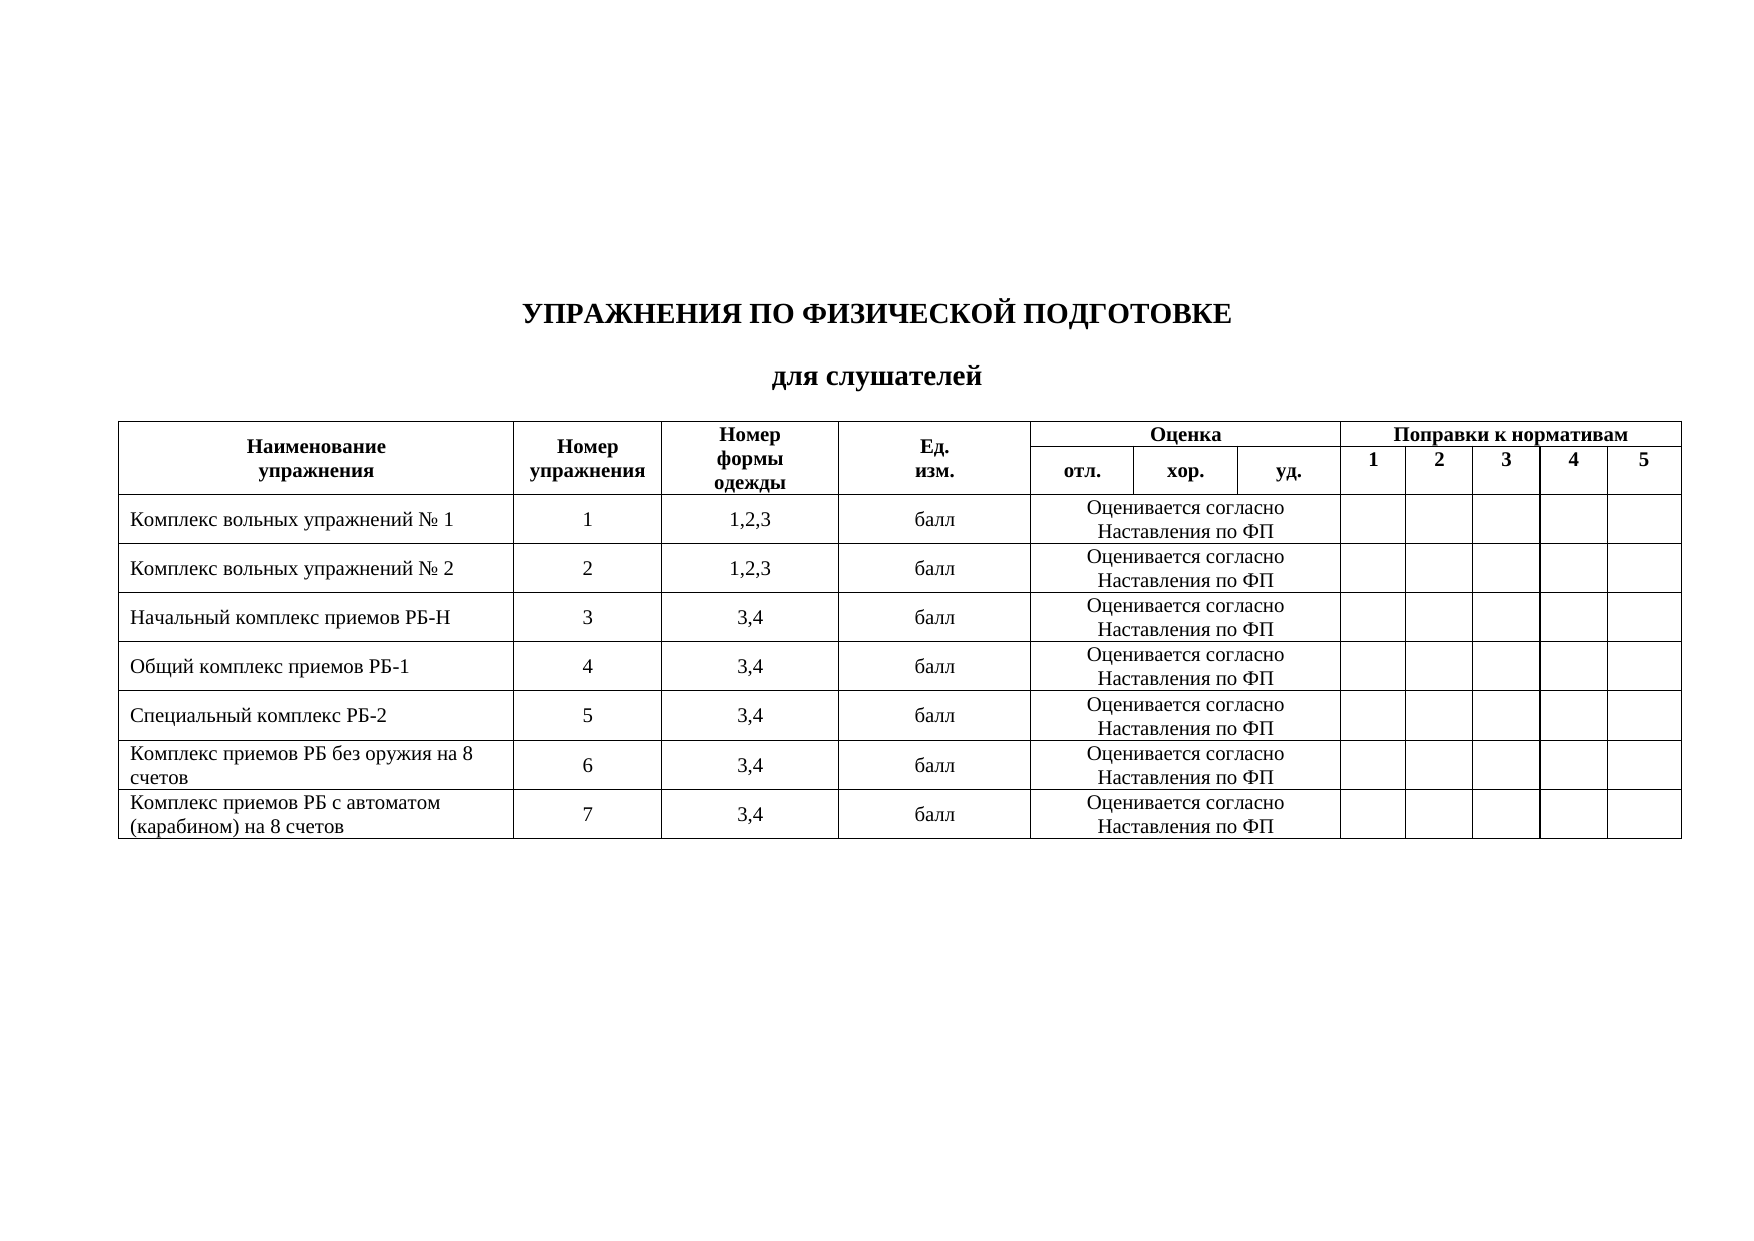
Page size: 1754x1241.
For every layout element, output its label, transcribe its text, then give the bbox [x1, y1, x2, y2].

table_cell [1608, 790, 1681, 838]
table_cell 2 [1406, 447, 1472, 494]
table_cell 3,4 [662, 741, 838, 789]
table_cell [1406, 790, 1472, 838]
table_cell [1406, 495, 1472, 543]
table_cell 6 [514, 741, 661, 789]
table_cell [1608, 544, 1681, 592]
table_cell 4 [1541, 447, 1607, 494]
table_cell балл [839, 544, 1030, 592]
table_cell Оценивается согласно Наставления по ФП [1031, 741, 1340, 789]
table_cell 5 [1608, 447, 1681, 494]
table_cell 3,4 [662, 691, 838, 739]
table_cell [1406, 741, 1472, 789]
table_cell [1541, 790, 1607, 838]
table_cell Комплекс вольных упражнений № 1 [119, 495, 513, 543]
table_cell Комплекс приемов РБ без оружия на 8 счетов [119, 741, 513, 789]
table_cell отл. [1031, 447, 1133, 494]
table_header Номер формы одежды [662, 422, 838, 494]
table_cell [1473, 495, 1539, 543]
table_cell уд. [1238, 447, 1340, 494]
table_cell 1,2,3 [662, 544, 838, 592]
table_cell [1406, 593, 1472, 641]
table_cell Оценивается согласно Наставления по ФП [1031, 642, 1340, 690]
table_cell [1341, 790, 1405, 838]
table_cell балл [839, 790, 1030, 838]
table_cell 4 [514, 642, 661, 690]
table_cell [1341, 642, 1405, 690]
table_cell 1,2,3 [662, 495, 838, 543]
table_cell [1473, 544, 1539, 592]
table_header Наименование упражнения [119, 422, 513, 494]
table_cell [1608, 593, 1681, 641]
table_cell [1473, 691, 1539, 739]
table_header Поправки к нормативам [1341, 422, 1681, 446]
table_cell Оценивается согласно Наставления по ФП [1031, 495, 1340, 543]
table_header Ед. изм. [839, 422, 1030, 494]
table_cell [1406, 544, 1472, 592]
table_cell 5 [514, 691, 661, 739]
table_cell балл [839, 495, 1030, 543]
table_cell 3,4 [662, 790, 838, 838]
table_header Оценка [1031, 422, 1340, 446]
table_cell балл [839, 642, 1030, 690]
table_cell 3,4 [662, 642, 838, 690]
table_cell [1608, 642, 1681, 690]
table_cell 2 [514, 544, 661, 592]
table_cell балл [839, 741, 1030, 789]
table_cell Общий комплекс приемов РБ-1 [119, 642, 513, 690]
table_cell [1541, 691, 1607, 739]
table_cell [1341, 495, 1405, 543]
table_header Номер упражнения [514, 422, 661, 494]
table_cell [1541, 593, 1607, 641]
text УПРАЖНЕНИЯ ПО ФИЗИЧЕСКОЙ ПОДГОТОВКЕ [118, 296, 1636, 329]
table_cell [1541, 741, 1607, 789]
table_cell [1541, 495, 1607, 543]
table_cell хор. [1134, 447, 1237, 494]
table_cell [1473, 741, 1539, 789]
table_cell Начальный комплекс приемов РБ-Н [119, 593, 513, 641]
table_cell [1406, 642, 1472, 690]
table_cell [1341, 593, 1405, 641]
table_cell [1608, 495, 1681, 543]
table_cell [1608, 741, 1681, 789]
table_cell Специальный комплекс РБ-2 [119, 691, 513, 739]
table_cell [1341, 544, 1405, 592]
table_cell Оценивается согласно Наставления по ФП [1031, 593, 1340, 641]
table_cell [1608, 691, 1681, 739]
table_cell Оценивается согласно Наставления по ФП [1031, 691, 1340, 739]
table_cell балл [839, 593, 1030, 641]
table_cell Комплекс вольных упражнений № 2 [119, 544, 513, 592]
table_cell 1 [1341, 447, 1405, 494]
table_cell 1 [514, 495, 661, 543]
table_cell [1473, 790, 1539, 838]
table_cell [1473, 593, 1539, 641]
table_cell [1341, 691, 1405, 739]
table_cell [1406, 691, 1472, 739]
table_cell 3 [1473, 447, 1539, 494]
table_cell 3,4 [662, 593, 838, 641]
table_cell [1473, 642, 1539, 690]
table_cell 3 [514, 593, 661, 641]
table_cell [1541, 544, 1607, 592]
table_cell [1341, 741, 1405, 789]
text для слушателей [118, 358, 1636, 392]
table_cell Оценивается согласно Наставления по ФП [1031, 790, 1340, 838]
table_cell Оценивается согласно Наставления по ФП [1031, 544, 1340, 592]
table_cell Комплекс приемов РБ с автоматом (карабином) на 8 счетов [119, 790, 513, 838]
table_cell балл [839, 691, 1030, 739]
table_cell [1541, 642, 1607, 690]
table_cell 7 [514, 790, 661, 838]
